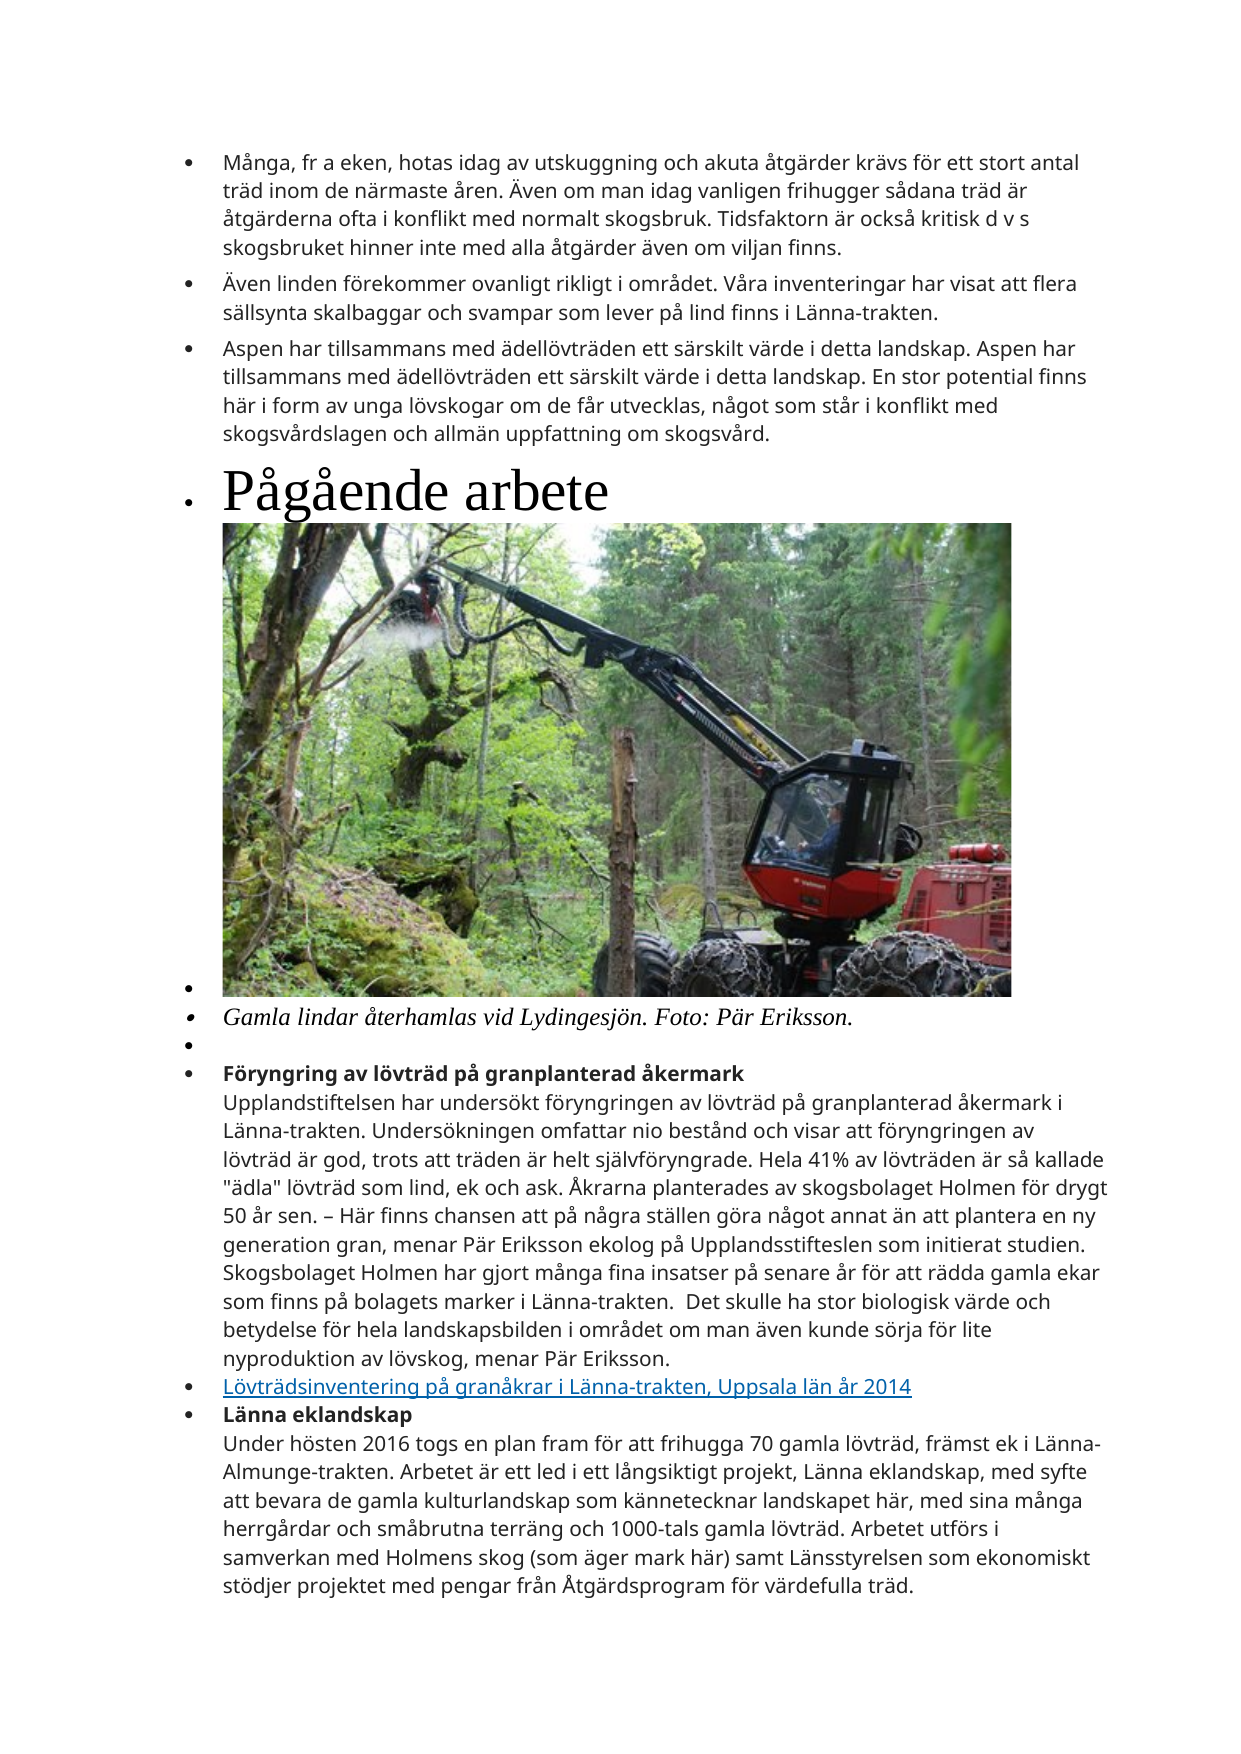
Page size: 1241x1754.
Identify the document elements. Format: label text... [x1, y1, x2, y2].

list Länna eklandskap Under hösten 2016 togs en plan fram för att frihugga 70 gamla lövträd, främst ek i Länna-Almunge-trakten. Arbetet är ett led i ett långsiktigt projekt, Länna eklandskap, med syfte att bevara de gamla kulturlandskap som kännetecknar landskapet här, med sina många herrgårdar och småbrutna terräng och 1000-tals gamla lövträd. Arbetet utförs i samverkan med Holmens skog (som äger mark här) samt Länsstyrelsen som ekonomiskt stödjer projektet med pengar från Åtgärdsprogram för värdefulla träd. [185, 1401, 1108, 1600]
picture [222, 523, 1012, 997]
list Lövträdsinventering på granåkrar i Länna-trakten, Uppsala län år 2014 [185, 1372, 1108, 1401]
list Många, fr a eken, hotas idag av utskuggning och akuta åtgärder krävs för ett stort antal träd inom de närmaste åren. Även om man idag vanligen frihugger sådana träd är åtgärderna ofta i konflikt med normalt skogsbruk. Tidsfaktorn är också kritisk d v s skogsbruket hinner inte med alla åtgärder även om viljan finns. [185, 148, 1093, 261]
list Aspen har tillsammans med ädellövträden ett särskilt värde i detta landskap. Aspen har tillsammans med ädellövträden ett särskilt värde i detta landskap. En stor potential finns här i form av unga lövskogar om de får utvecklas, något som står i konflikt med skogsvårdslagen och allmän uppfattning om skogsvård. [185, 334, 1093, 448]
list Pågående arbete [185, 455, 1093, 524]
list Gamla lindar återhamlas vid Lydingesjön. Foto: Pär Eriksson. [185, 1002, 1108, 1031]
list Även linden förekommer ovanligt rikligt i området. Våra inventeringar har visat att flera sällsynta skalbaggar och svampar som lever på lind finns i Länna-trakten. [185, 269, 1093, 326]
list Föryngring av lövträd på granplanterad åkermark Upplandstiftelsen har undersökt föryngringen av lövträd på granplanterad åkermark i Länna-trakten. Undersökningen omfattar nio bestånd och visar att föryngringen av lövträd är god, trots att träden är helt självföryngrade. Hela 41% av lövträden är så kallade "ädla" lövträd som lind, ek och ask. Åkrarna planterades av skogsbolaget Holmen för drygt 50 år sen. – Här finns chansen att på några ställen göra något annat än att plantera en ny generation gran, menar Pär Eriksson ekolog på Upplandsstifteslen som initierat studien. Skogsbolaget Holmen har gjort många fina insatser på senare år för att rädda gamla ekar som finns på bolagets marker i Länna-trakten. Det skulle ha stor biologisk värde och betydelse för hela landskapsbilden i området om man även kunde sörja för lite nyproduktion av lövskog, menar Pär Eriksson. [185, 1059, 1108, 1372]
